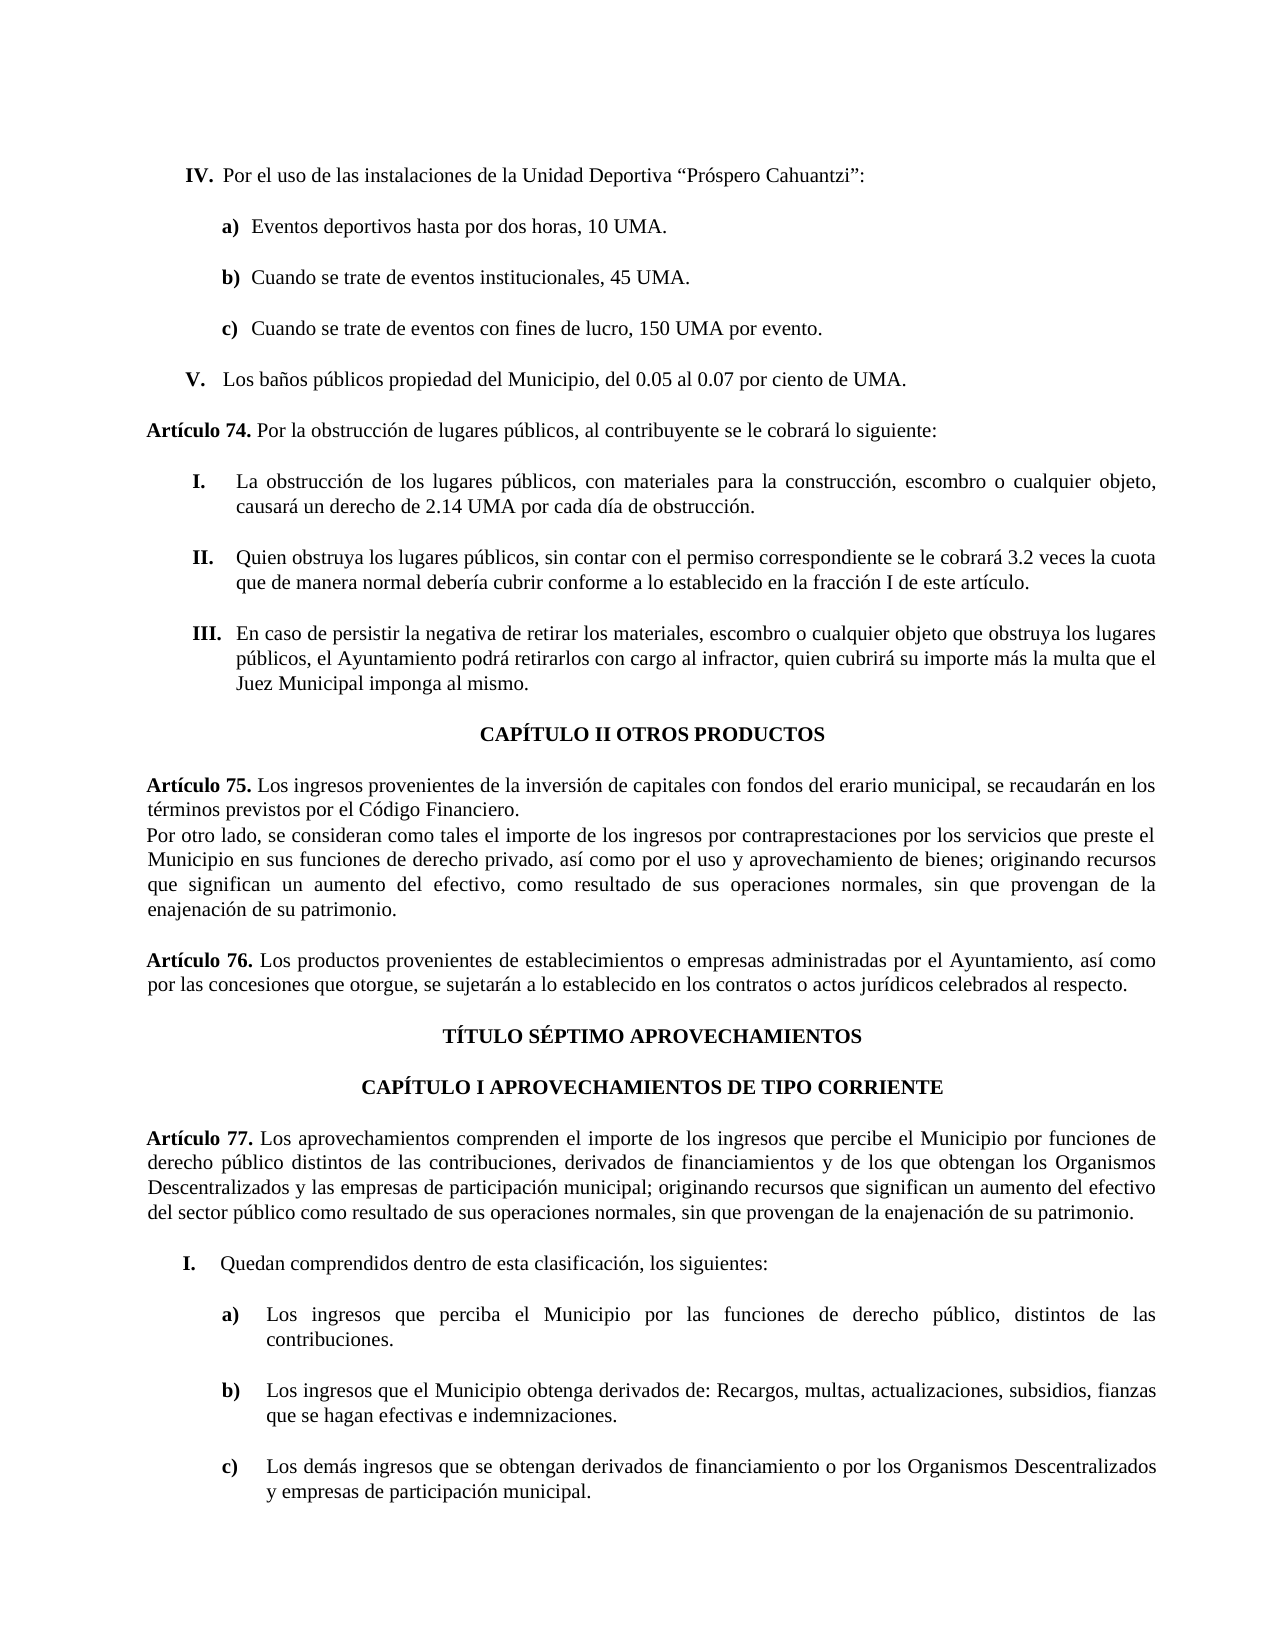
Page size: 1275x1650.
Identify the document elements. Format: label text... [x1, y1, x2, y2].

list Cuando se trate de eventos institucionales, 45 UMA. [222, 265, 1157, 289]
list La obstrucción de los lugares públicos, con materiales para la construcción, escombro o cualquier objeto, causará un derecho de 2.14 UMA por cada día de obstrucción. [192, 469, 1157, 518]
text Artículo 76. Los productos provenientes de establecimientos o empresas administradas por el Ayuntamiento, así como por las concesiones que otorgue, se sujetarán a lo establecido en los contratos o actos jurídicos celebrados al respecto. [146, 948, 1157, 996]
text TÍTULO SÉPTIMO APROVECHAMIENTOS [172, 1023, 1133, 1048]
text Artículo 74. Por la obstrucción de lugares públicos, al contribuyente se le cobrará lo siguiente: [146, 418, 1157, 442]
list Por el uso de las instalaciones de la Unidad Deportiva “Próspero Cahuantzi”: [185, 162, 1157, 187]
list Eventos deportivos hasta por dos horas, 10 UMA. [222, 214, 1157, 238]
list Quien obstruya los lugares públicos, sin contar con el permiso correspondiente se le cobrará 3.2 veces la cuota que de manera normal debería cubrir conforme a lo establecido en la fracción I de este artículo. [192, 545, 1157, 594]
list Los ingresos que perciba el Municipio por las funciones de derecho público, distintos de las contribuciones. [222, 1302, 1157, 1351]
subtitle CAPÍTULO I APROVECHAMIENTOS DE TIPO CORRIENTE [172, 1074, 1132, 1099]
text I. Quedan comprendidos dentro de esta clasificación, los siguientes: [148, 1251, 1162, 1275]
text Artículo 77. Los aprovechamientos comprenden el importe de los ingresos que percibe el Municipio por funciones de derecho público distintos de las contribuciones, derivados de financiamientos y de los que obtengan los Organismos Descentralizados y las empresas de participación municipal; originando recursos que significan un aumento del efectivo del sector público como resultado de sus operaciones normales, sin que provengan de la enajenación de su patrimonio. [146, 1126, 1157, 1224]
list Los ingresos que el Municipio obtenga derivados de: Recargos, multas, actualizaciones, subsidios, fianzas que se hagan efectivas e indemnizaciones. [222, 1378, 1157, 1427]
list En caso de persistir la negativa de retirar los materiales, escombro o cualquier objeto que obstruya los lugares públicos, el Ayuntamiento podrá retirarlos con cargo al infractor, quien cubrirá su importe más la multa que el Juez Municipal imponga al mismo. [192, 621, 1157, 694]
text Por otro lado, se consideran como tales el importe de los ingresos por contraprestaciones por los servicios que preste el Municipio en sus funciones de derecho privado, así como por el uso y aprovechamiento de bienes; originando recursos que significan un aumento del efectivo, como resultado de sus operaciones normales, sin que provengan de la enajenación de su patrimonio. [146, 822, 1157, 921]
list Los baños públicos propiedad del Municipio, del 0.05 al 0.07 por ciento de UMA. [185, 367, 1157, 391]
text Artículo 75. Los ingresos provenientes de la inversión de capitales con fondos del erario municipal, se recaudarán en los términos previstos por el Código Financiero. [146, 773, 1157, 821]
subtitle CAPÍTULO II OTROS PRODUCTOS [172, 722, 1132, 746]
list Los demás ingresos que se obtengan derivados de financiamiento o por los Organismos Descentralizados y empresas de participación municipal. [222, 1454, 1157, 1503]
list Cuando se trate de eventos con fines de lucro, 150 UMA por evento. [222, 316, 1157, 340]
